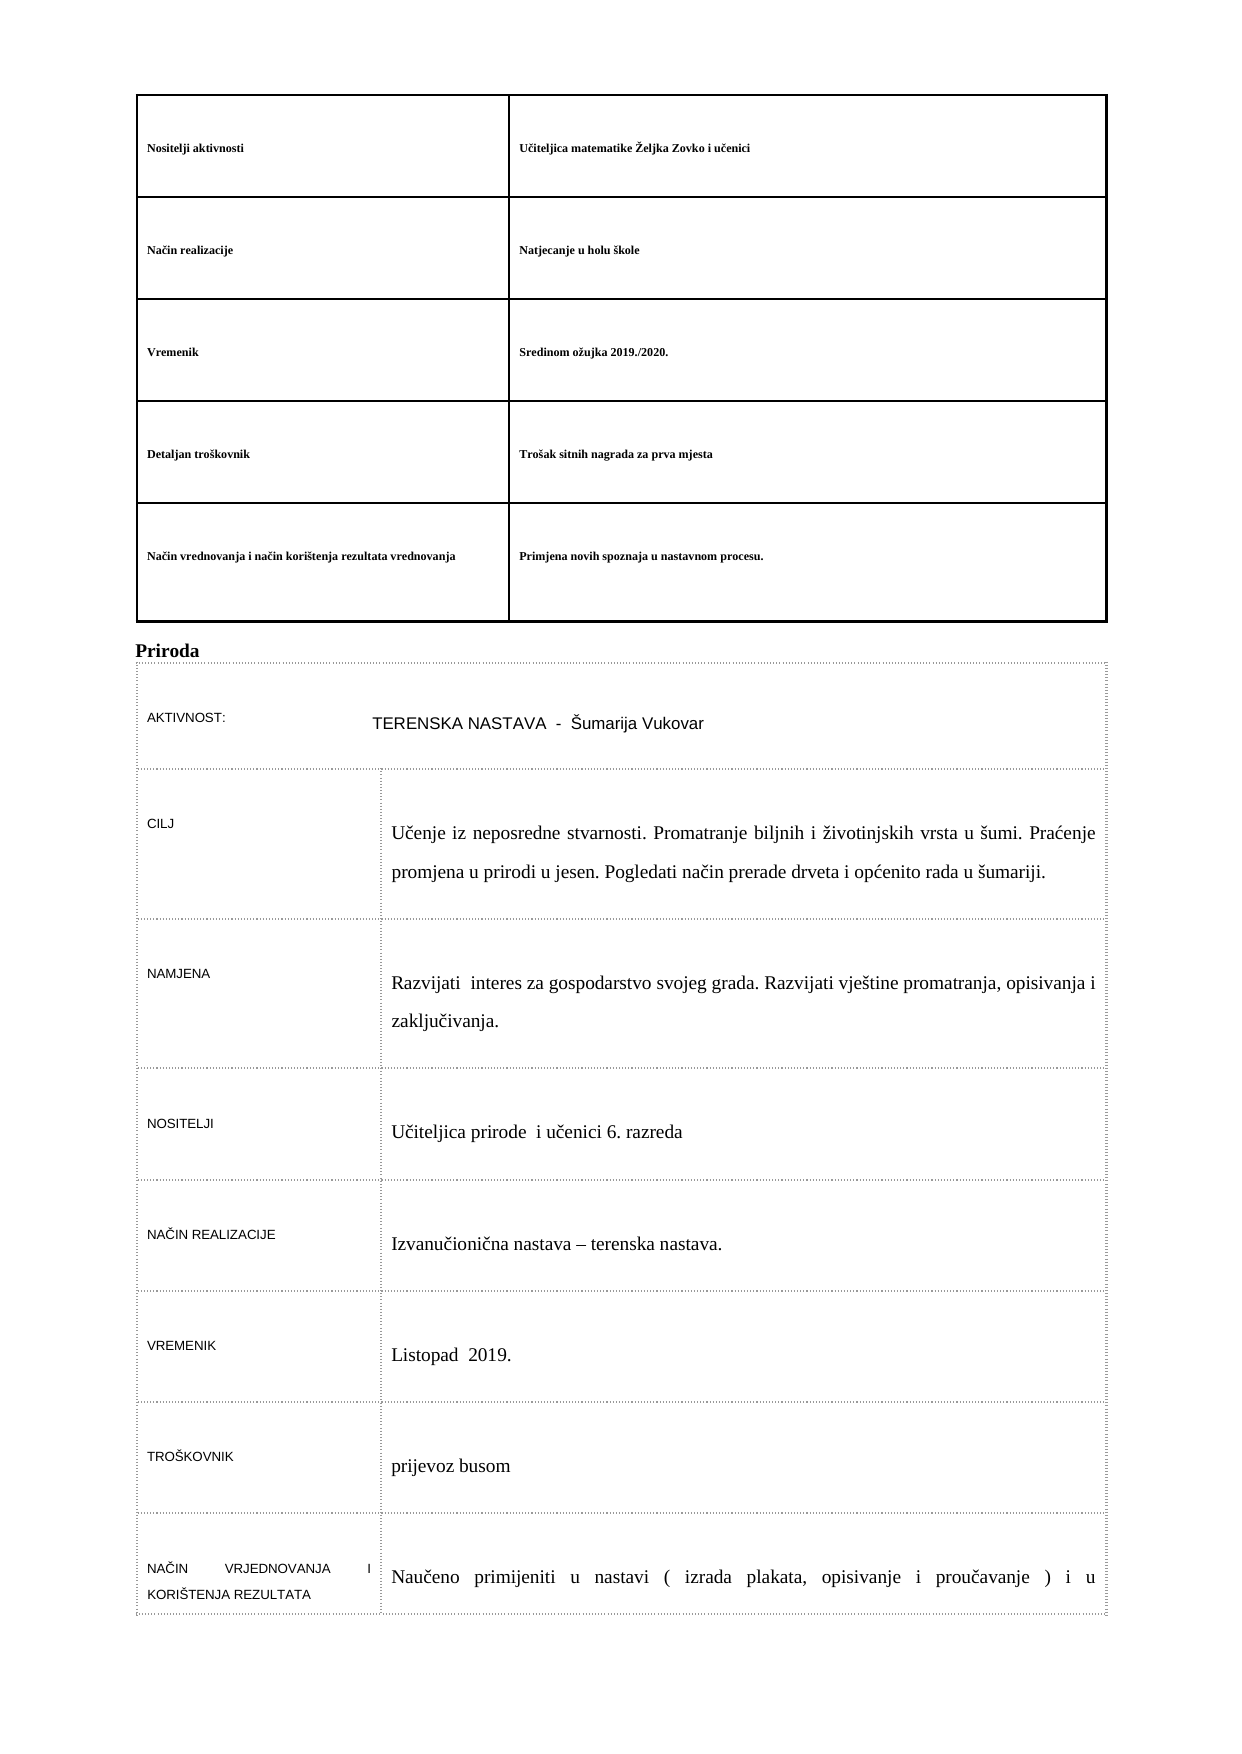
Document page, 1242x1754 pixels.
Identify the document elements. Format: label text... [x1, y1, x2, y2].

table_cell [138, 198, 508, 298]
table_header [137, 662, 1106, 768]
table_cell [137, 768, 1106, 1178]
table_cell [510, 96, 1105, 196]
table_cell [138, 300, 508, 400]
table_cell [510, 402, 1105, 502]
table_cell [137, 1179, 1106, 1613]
text Priroda [135, 623, 1106, 661]
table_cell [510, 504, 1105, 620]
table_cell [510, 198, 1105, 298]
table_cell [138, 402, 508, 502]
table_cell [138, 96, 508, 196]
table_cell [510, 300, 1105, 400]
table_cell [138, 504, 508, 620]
